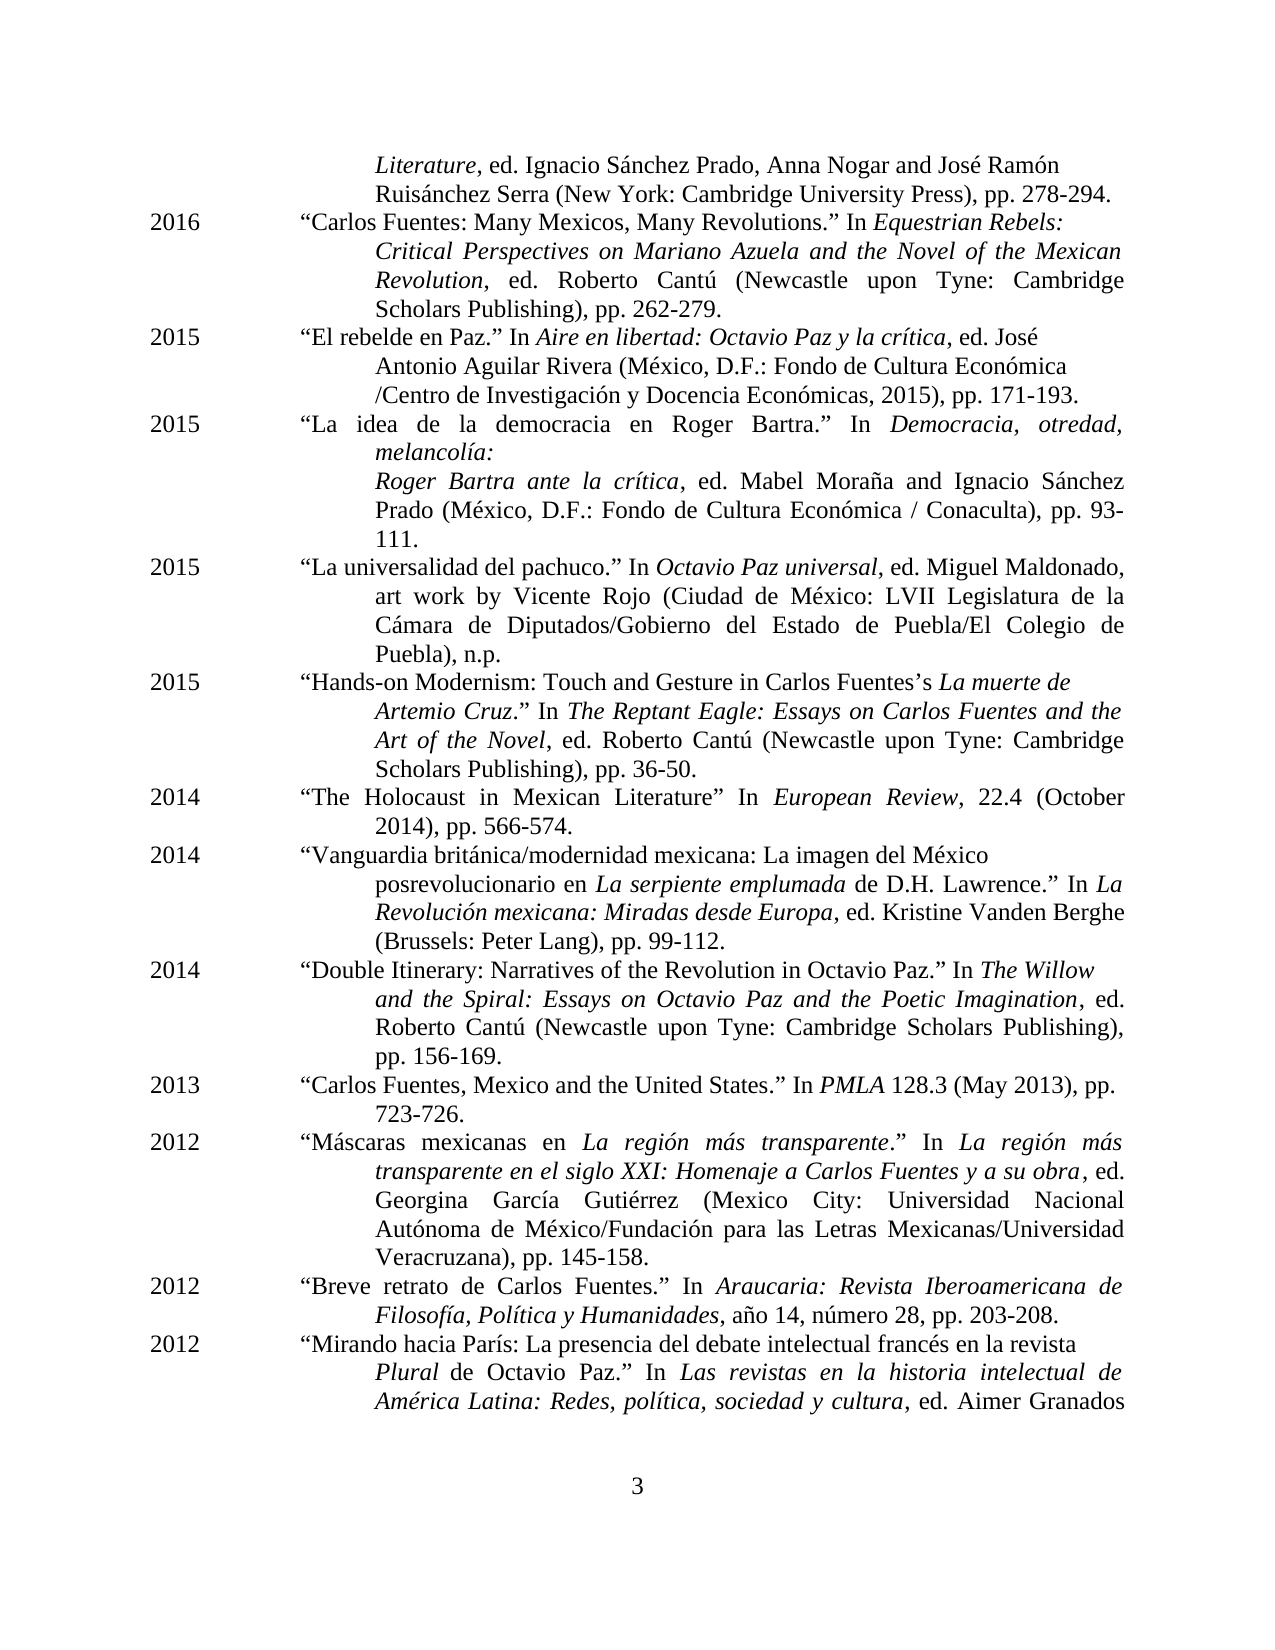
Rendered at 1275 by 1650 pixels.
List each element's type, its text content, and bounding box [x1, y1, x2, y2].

text 2014 “Double Itinerary: Narratives of the Revolution in Octavio Paz.” In The Willow [150, 955, 1125, 984]
text 2015 “La idea de la democracia en Roger Bartra.” In Democracia, otredad, melancolía: [150, 409, 1125, 466]
text Roger Bartra ante la crítica, ed. Mabel Moraña and Ignacio Sánchez Prado (México, D.F.: Fondo de Cultura Económica / Conaculta), pp. 93-111. [150, 466, 1125, 552]
text Antonio Aguilar Rivera (México, D.F.: Fondo de Cultura Económica [150, 351, 1125, 380]
text 2015 “Hands-on Modernism: Touch and Gesture in Carlos Fuentes’s La muerte de [150, 667, 1125, 696]
text /Centro de Investigación y Docencia Económicas, 2015), pp. 171-193. [150, 380, 1125, 409]
text Ruisánchez Serra (New York: Cambridge University Press), pp. 278-294. [225, 179, 1125, 207]
text 723-726. [300, 1099, 1125, 1127]
text 2012 “Máscaras mexicanas en La región más transparente.” In La región más transparente en el siglo XXI: Homenaje a Carlos Fuentes y a su obra, ed. Georgina García Gutiérrez (Mexico City: Universidad Nacional Autónoma de México/Fundación para las Letras Mexicanas/Universidad Veracruzana), pp. 145-158. [150, 1127, 1125, 1271]
text Literature, ed. Ignacio Sánchez Prado, Anna Nogar and José Ramón [225, 150, 1125, 179]
text 2012 “Breve retrato de Carlos Fuentes.” In Araucaria: Revista Iberoamericana de Filosofía, Política y Humanidades, año 14, número 28, pp. 203-208. [150, 1271, 1125, 1329]
text 2014 “The Holocaust in Mexican Literature” In European Review, 22.4 (October 2014), pp. 566-574. [150, 782, 1125, 840]
text 2015 “El rebelde en Paz.” In Aire en libertad: Octavio Paz y la crítica, ed. José [150, 322, 1125, 351]
text 2013 “Carlos Fuentes, Mexico and the United States.” In PMLA 128.3 (May 2013), pp. [150, 1070, 1125, 1099]
text 2012 “Mirando hacia París: La presencia del debate intelectual francés en la revista [150, 1329, 1125, 1357]
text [150, 1357, 1125, 1415]
text 2015 “La universalidad del pachuco.” In Octavio Paz universal, ed. Miguel Maldonado, art work by Vicente Rojo (Ciudad de México: LVII Legislatura de la Cámara de Diputados/Gobierno del Estado de Puebla/El Colegio de Puebla), n.p. [150, 552, 1125, 667]
text and the Spiral: Essays on Octavio Paz and the Poetic Imagination, ed. Roberto Cantú (Newcastle upon Tyne: Cambridge Scholars Publishing), pp. 156-169. [225, 984, 1125, 1070]
text posrevolucionario en La serpiente emplumada de D.H. Lawrence.” In La Revolución mexicana: Miradas desde Europa, ed. Kristine Vanden Berghe (Brussels: Peter Lang), pp. 99-112. [150, 869, 1125, 955]
text Critical Perspectives on Mariano Azuela and the Novel of the Mexican Revolution, ed. Roberto Cantú (Newcastle upon Tyne: Cambridge Scholars Publishing), pp. 262-279. [300, 236, 1125, 322]
text 2016 “Carlos Fuentes: Many Mexicos, Many Revolutions.” In Equestrian Rebels: [150, 207, 1125, 236]
text 2014 “Vanguardia británica/modernidad mexicana: La imagen del México [150, 840, 1125, 869]
text Artemio Cruz.” In The Reptant Eagle: Essays on Carlos Fuentes and the Art of the Novel, ed. Roberto Cantú (Newcastle upon Tyne: Cambridge Scholars Publishing), pp. 36-50. [150, 696, 1125, 782]
